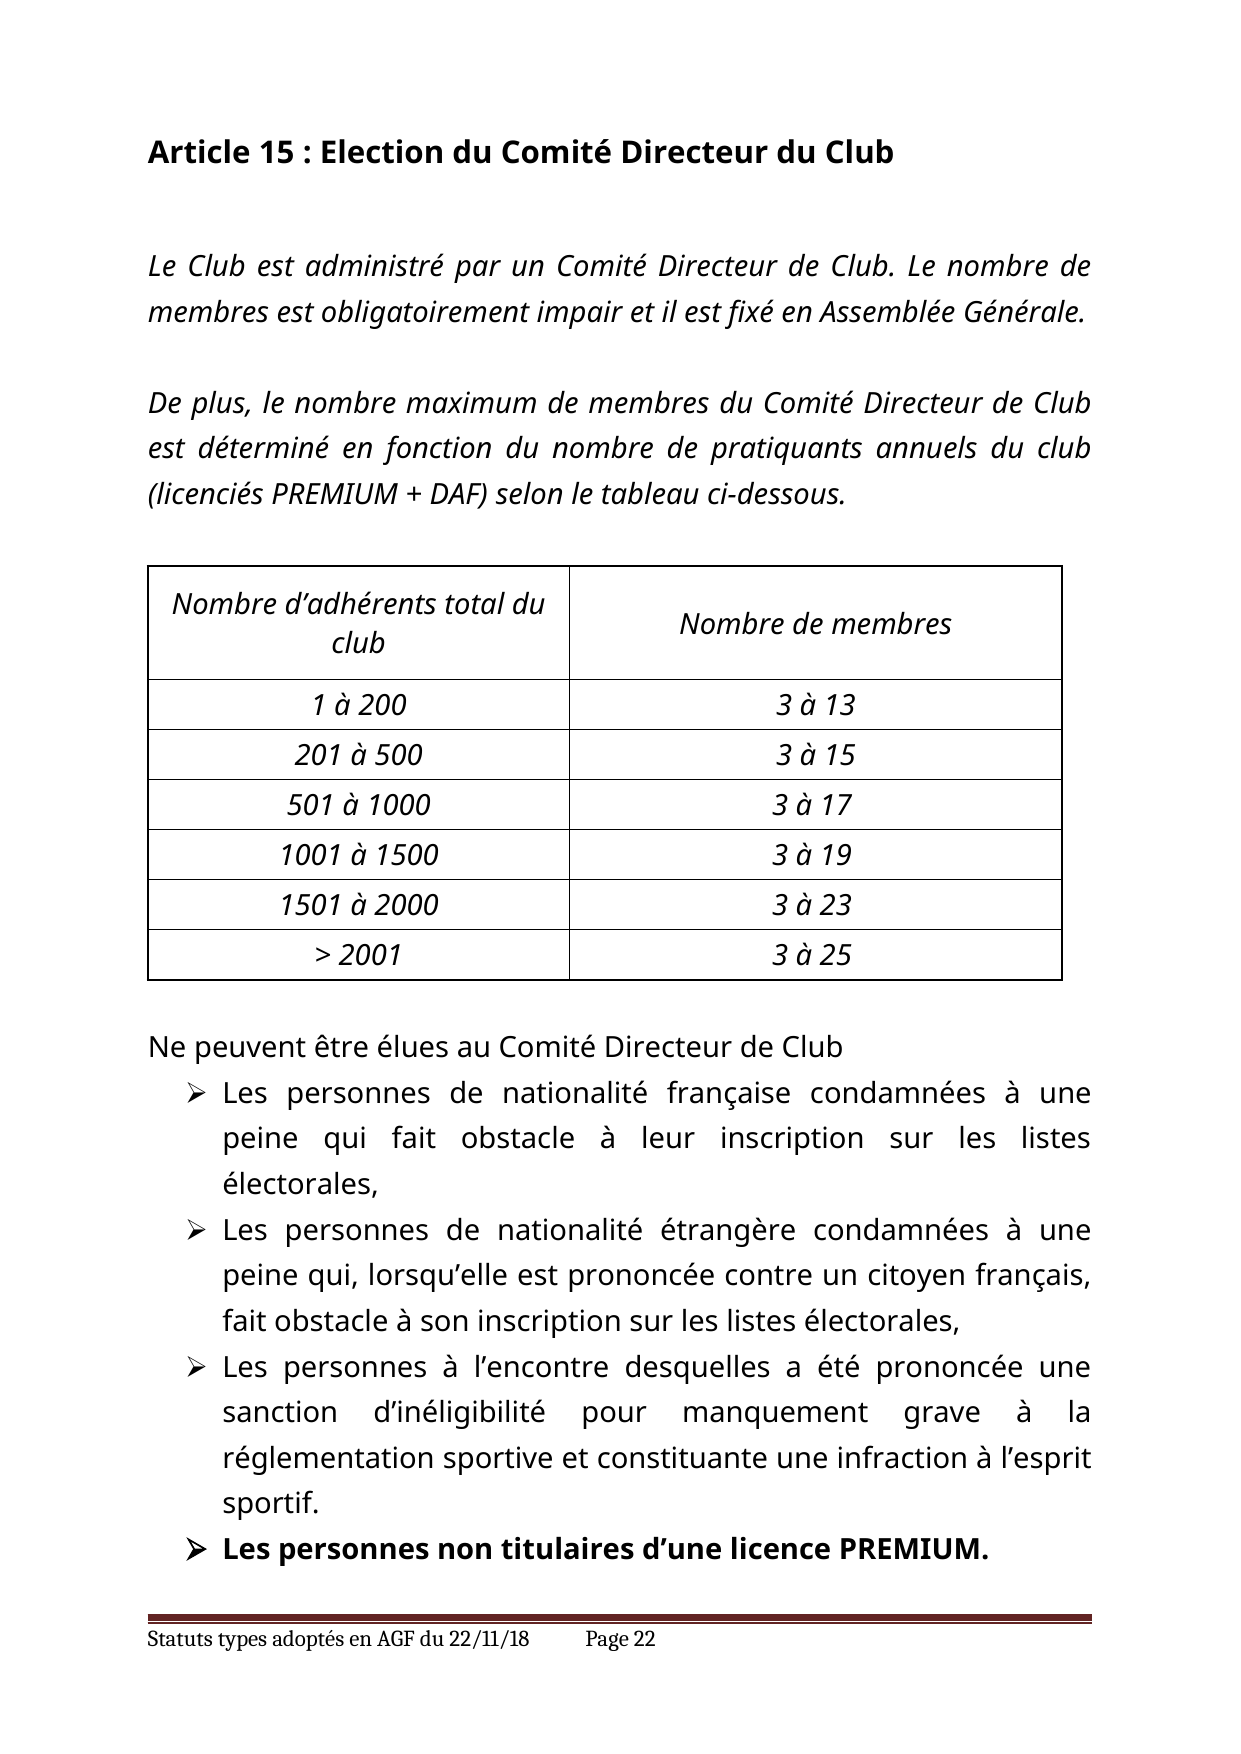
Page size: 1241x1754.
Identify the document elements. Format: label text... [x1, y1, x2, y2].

list Les personnes de nationalité française condamnées à une peine qui fait obstacle à leur inscription sur les listes électorales, [185, 1072, 1092, 1203]
table_cell 3 à 23 [570, 880, 1061, 929]
text De plus, le nombre maximum de membres du Comité Directeur de Club est déterminé en fonction du nombre de pratiquants annuels du club (licenciés PREMIUM + DAF) selon le tableau ci-dessous. [148, 382, 1092, 513]
table_cell 501 à 1000 [149, 780, 569, 829]
list Les personnes de nationalité étrangère condamnées à une peine qui, lorsqu’elle est prononcée contre un citoyen français, fait obstacle à son inscription sur les listes électorales, [185, 1209, 1092, 1340]
table_cell > 2001 [149, 930, 569, 979]
text Le Club est administré par un Comité Directeur de Club. Le nombre de membres est obligatoirement impair et il est fixé en Assemblée Générale. [148, 245, 1092, 331]
table_header Nombre d’adhérents total du club [149, 567, 569, 679]
table_cell 3 à 17 [570, 780, 1061, 829]
list Les personnes non titulaires d’une licence PREMIUM. [185, 1528, 1092, 1568]
table_cell 201 à 500 [149, 730, 569, 779]
table_cell 3 à 15 [570, 730, 1061, 779]
table_cell 1501 à 2000 [149, 880, 569, 929]
text Article 15 : Election du Comité Directeur du Club [148, 130, 1092, 172]
table_cell 3 à 25 [570, 930, 1061, 979]
text Ne peuvent être élues au Comité Directeur de Club [148, 1026, 1092, 1066]
table_cell 1001 à 1500 [149, 830, 569, 879]
list Les personnes à l’encontre desquelles a été prononcée une sanction d’inéligibilité pour manquement grave à la réglementation sportive et constituante une infraction à l’esprit sportif. [185, 1346, 1092, 1522]
table_cell 3 à 19 [570, 830, 1061, 879]
table_cell 3 à 13 [570, 680, 1061, 729]
table_header Nombre de membres [570, 567, 1061, 679]
table_cell 1 à 200 [149, 680, 569, 729]
